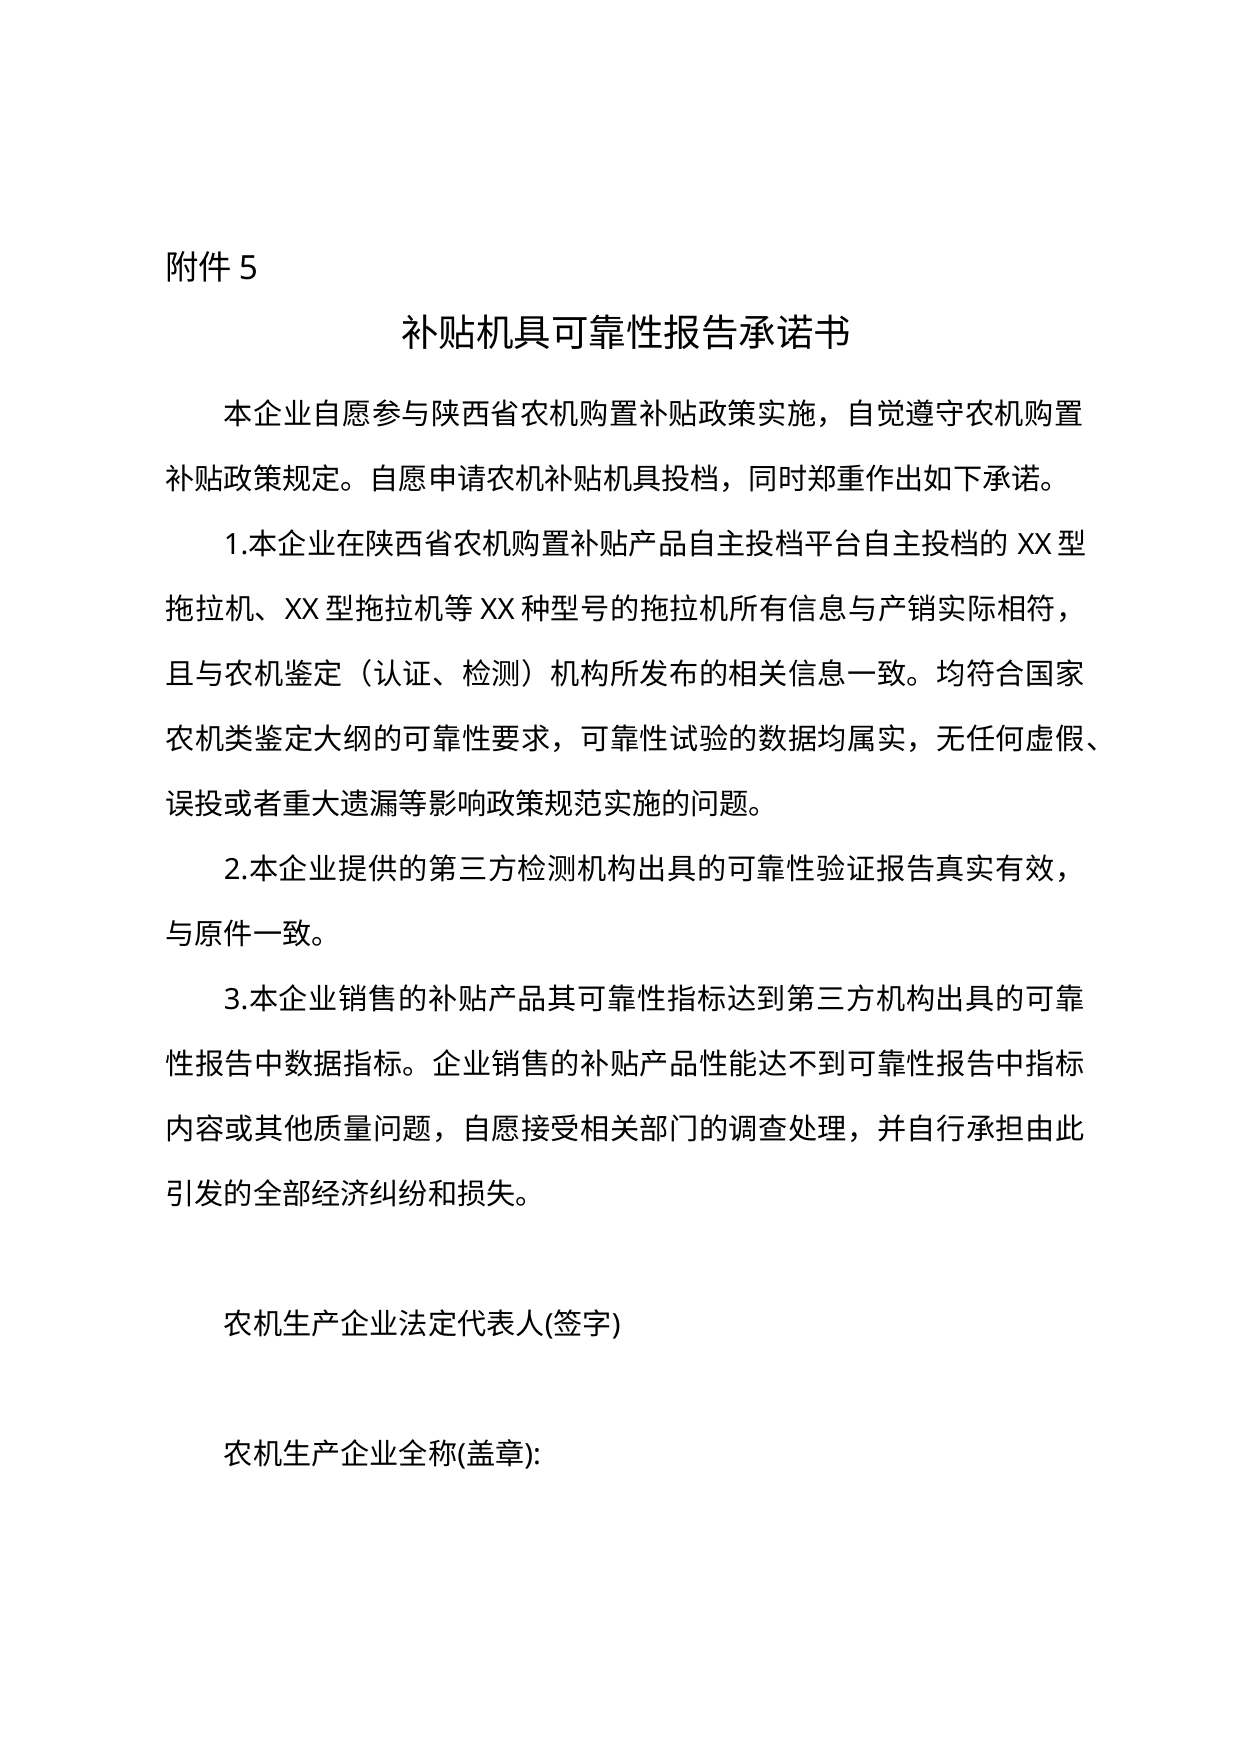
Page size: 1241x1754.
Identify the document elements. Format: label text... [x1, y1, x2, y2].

text 3.本企业销售的补贴产品其可靠性指标达到第三方机构出具的可靠性报告中数据指标。企业销售的补贴产品性能达不到可靠性报告中指标内容或其他质量问题，自愿接受相关部门的调查处理，并自行承担由此引发的全部经济纠纷和损失。 [165, 964, 1087, 1224]
text 2.本企业提供的第三方检测机构出具的可靠性验证报告真实有效，与原件一致。 [165, 834, 1087, 964]
text 农机生产企业法定代表人(签字) [165, 1289, 1087, 1354]
text 农机生产企业全称(盖章): [165, 1419, 1087, 1484]
text 1.本企业在陕西省农机购置补贴产品自主投档平台自主投档的XX型拖拉机、XX型拖拉机等XX种型号的拖拉机所有信息与产销实际相符，且与农机鉴定（认证、检测）机构所发布的相关信息一致。均符合国家农机类鉴定大纲的可靠性要求，可靠性试验的数据均属实，无任何虚假、误投或者重大遗漏等影响政策规范实施的问题。 [165, 509, 1087, 834]
text 附件5 [165, 233, 1087, 298]
text 补贴机具可靠性报告承诺书 [165, 298, 1087, 363]
text 本企业自愿参与陕西省农机购置补贴政策实施，自觉遵守农机购置补贴政策规定。自愿申请农机补贴机具投档，同时郑重作出如下承诺。 [165, 379, 1087, 509]
